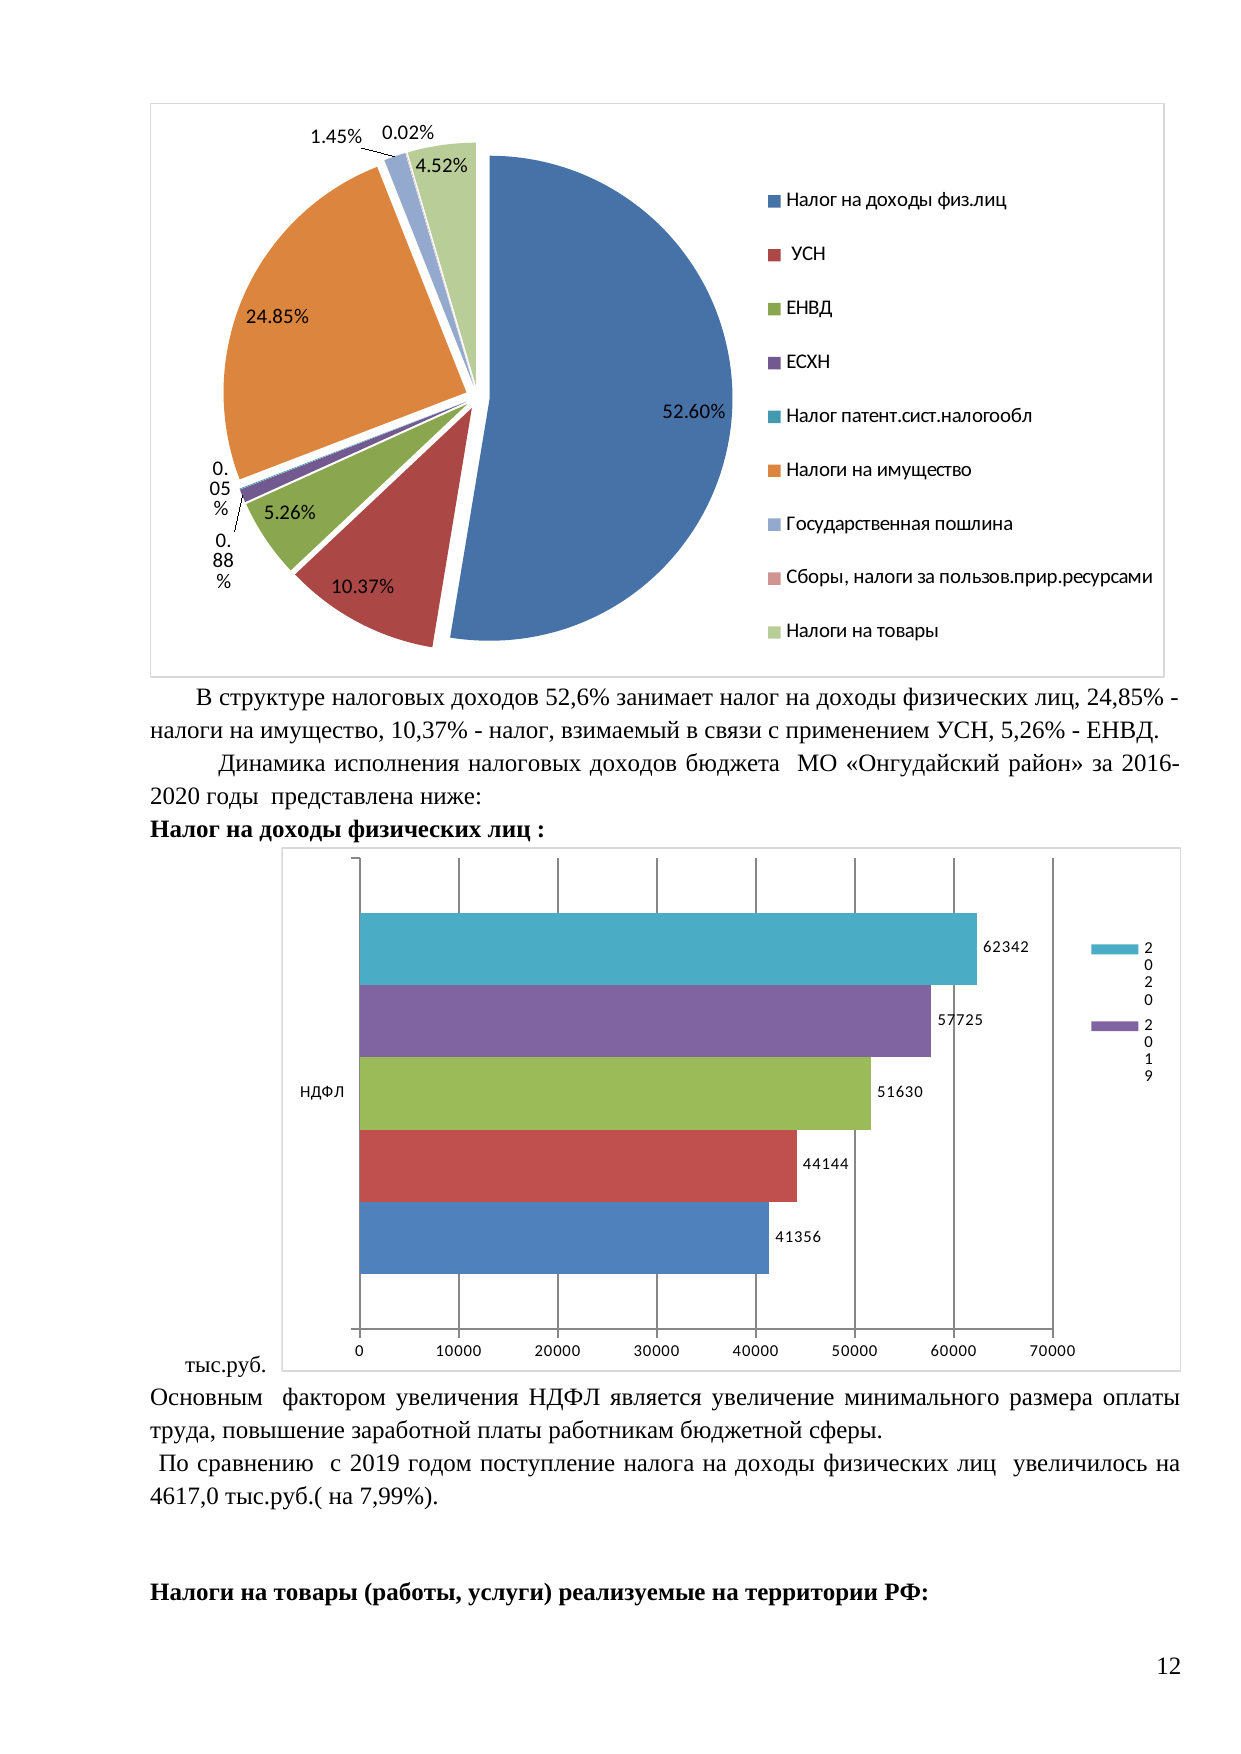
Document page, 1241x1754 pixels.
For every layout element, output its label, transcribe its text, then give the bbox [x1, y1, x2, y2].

text Налог на доходы физических лиц : [150, 814, 1181, 843]
text Налоги на товары (работы, услуги) реализуемые на территории РФ: [150, 1577, 1181, 1606]
text По сравнению с 2019 годом поступление налога на доходы физических лиц увеличилось на 4617,0 тыс.руб.( на 7,99%). [150, 1448, 1181, 1510]
text В структуре налоговых доходов 52,6% занимает налог на доходы физических лиц, 24,85% - налоги на имущество, 10,37% - налог, взимаемый в связи с применением УСН, 5,26% - ЕНВД. [150, 682, 1181, 744]
text тыс.руб. [150, 847, 1181, 1377]
text Основным фактором увеличения НДФЛ является увеличение минимального размера оплаты труда, повышение заработной платы работникам бюджетной сферы. [150, 1382, 1181, 1444]
text Динамика исполнения налоговых доходов бюджета МО «Онгудайский район» за 2016-2020 годы представлена ниже: [150, 748, 1181, 810]
